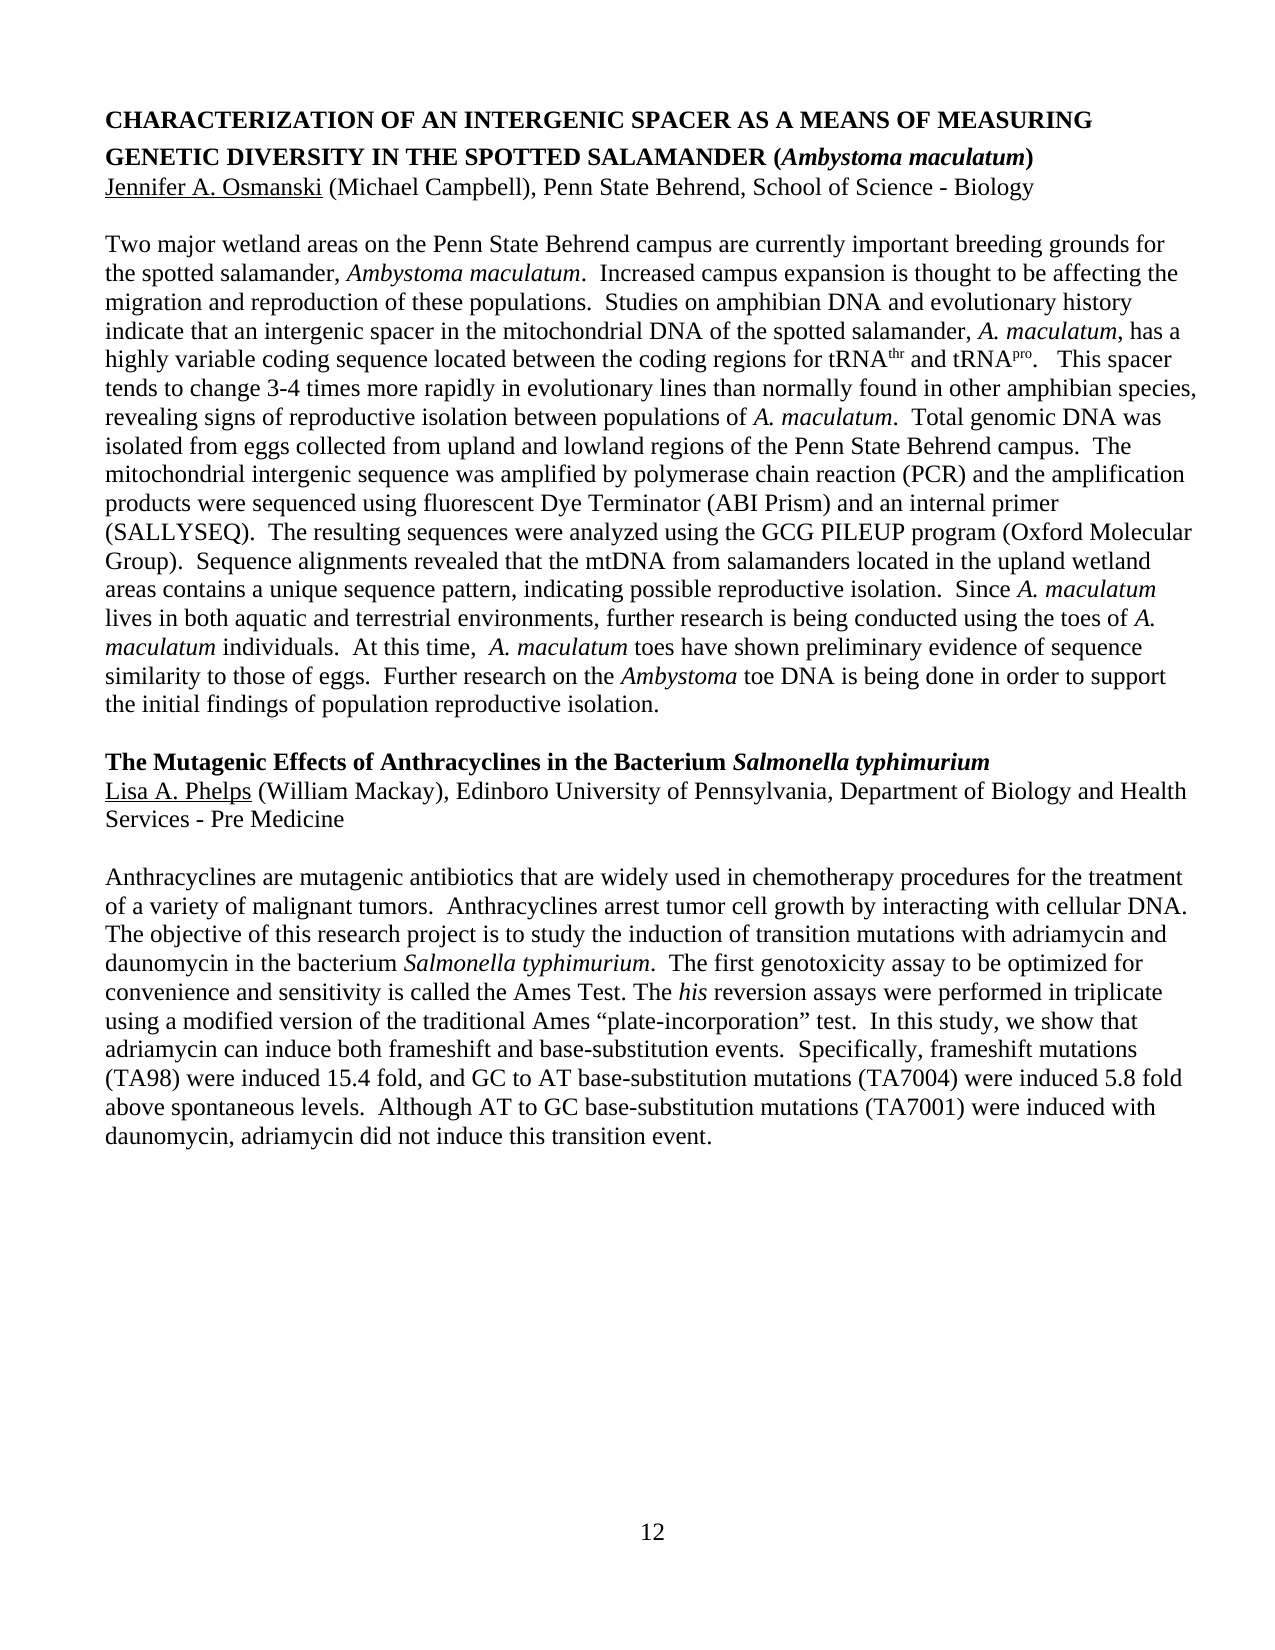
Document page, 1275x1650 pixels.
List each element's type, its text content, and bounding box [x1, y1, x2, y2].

subtitle The Mutagenic Effects of Anthracyclines in the Bacterium Salmonella typhimurium [105, 747, 1200, 776]
text Anthracyclines are mutagenic antibiotics that are widely used in chemotherapy procedures for the treatment of a variety of malignant tumors. Anthracyclines arrest tumor cell growth by interacting with cellular DNA. The objective of this research project is to study the induction of transition mutations with adriamycin and daunomycin in the bacterium Salmonella typhimurium. The first genotoxicity assay to be optimized for convenience and sensitivity is called the Ames Test. The his reversion assays were performed in triplicate using a modified version of the traditional “plate-incorporation” test. In this study, we show that adriamycin can induce both frameshift and base-substitution events. Specifically, frameshift mutations (TA98) were induced 15.4 fold, and GC to AT base-substitution mutations (TA7004) were induced 5.8 fold above spontaneous levels. Although AT to GC base-substitution mutations (TA7001) were induced with daunomycin, adriamycin did not induce this transition event. [105, 862, 1200, 1149]
text Two major wetland areas on the Penn State Behrend campus are currently important breeding grounds for the spotted salamander, Ambystoma maculatum. Increased campus expansion is thought to be affecting the migration and reproduction of these populations. Studies on amphibian DNA and evolutionary history indicate that an intergenic spacer in the mitochondrial DNA of the spotted salamander, A. maculatum, has a highly variable coding sequence located between the coding regions for tRNAthr and tRNApro. This spacer tends to change 3-4 times more rapidly in evolutionary lines than normally found in other amphibian species, revealing signs of reproductive isolation between populations of A. maculatum. Total genomic DNA was isolated from eggs collected from upland and lowland regions of the Penn State Behrend campus. The mitochondrial intergenic sequence was amplified by polymerase chain reaction (PCR) and the amplification products were sequenced using fluorescent Dye Terminator (ABI Prism) and an internal primer (SALLYSEQ). The resulting sequences were analyzed using the GCG PILEUP program (Oxford Molecular Group). Sequence alignments revealed that the mtDNA from salamanders located in the upland wetland areas contains a unique sequence pattern, indicating possible reproductive isolation. Since A. maculatum lives in both aquatic and terrestrial environments, further research is being conducted using the toes of A. maculatum individuals. At this time, A. maculatum toes have shown preliminary evidence of sequence similarity to those of eggs. Further research on the Ambystoma toe DNA is being done in order to support the initial findings of population reproductive isolation. [105, 229, 1200, 718]
text Lisa A. Phelps (William Mackay), of , Department of Biology and Health Services - Pre Medicine [105, 776, 1200, 833]
text Jennifer A. Osmanski (Michael Campbell), Penn State Behrend, School of Science - Biology [105, 172, 1200, 201]
subtitle CHARACTERIZATION OF AN INTERGENIC SPACER AS A MEANS OF MEASURING GENETIC DIVERSITY IN THE SPOTTED SALAMANDER (Ambystoma maculatum) [105, 105, 1200, 172]
